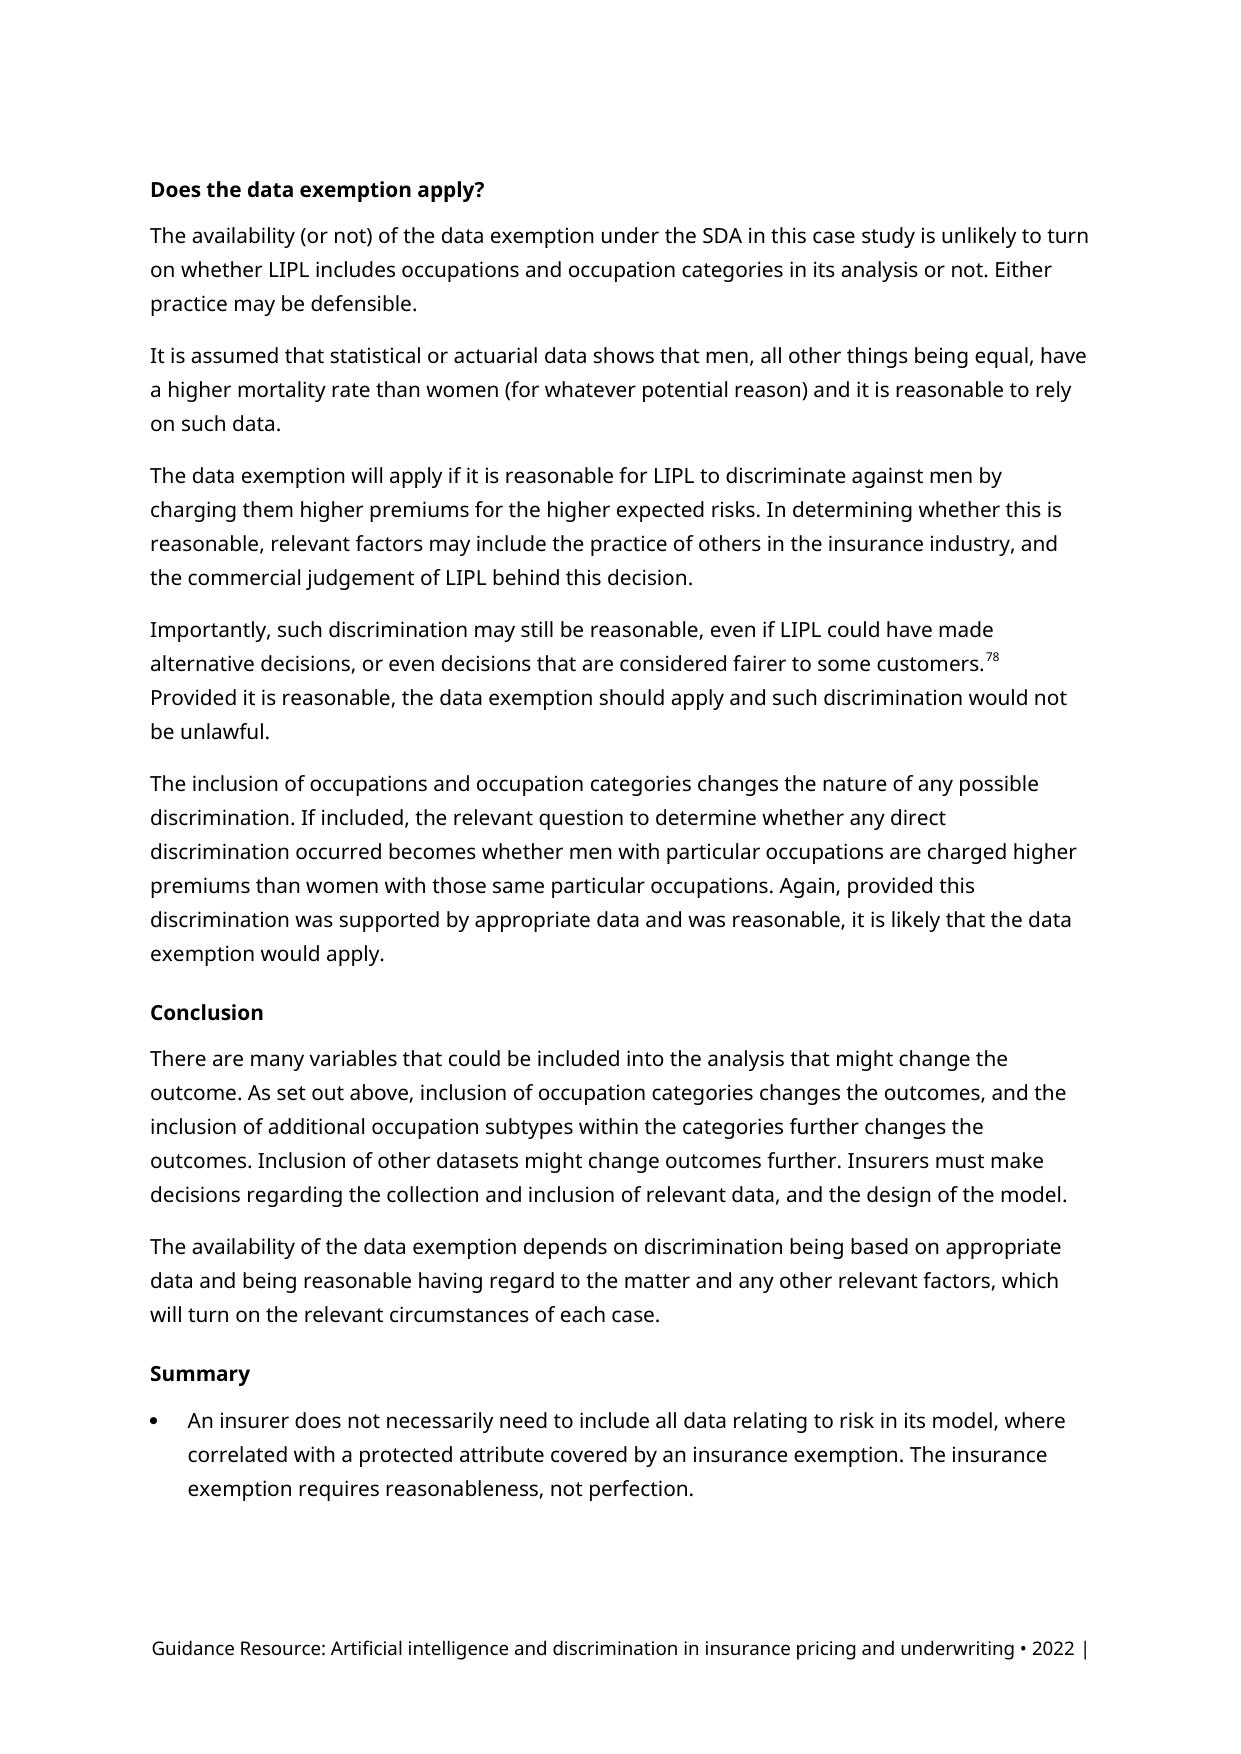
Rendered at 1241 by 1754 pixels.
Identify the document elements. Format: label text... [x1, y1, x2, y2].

text The availability of the data exemption depends on discrimination being based on appropriate data and being reasonable having regard to the matter and any other relevant factors, which will turn on the relevant circumstances of each case. [150, 1232, 1090, 1329]
subtitle Does the data exemption apply? [150, 175, 1090, 203]
text There are many variables that could be included into the analysis that might change the outcome. As set out above, inclusion of occupation categories changes the outcomes, and the inclusion of additional occupation subtypes within the categories further changes the outcomes. Inclusion of other datasets might change outcomes further. Insurers must make decisions regarding the collection and inclusion of relevant data, and the design of the model. [150, 1044, 1090, 1209]
text The inclusion of occupations and occupation categories changes the nature of any possible discrimination. If included, the relevant question to determine whether any direct discrimination occurred becomes whether men with particular occupations are charged higher premiums than women with those same particular occupations. Again, provided this discrimination was supported by appropriate data and was reasonable, it is likely that the data exemption would apply. [150, 769, 1090, 968]
subtitle Summary [150, 1359, 1090, 1388]
subtitle Conclusion [150, 998, 1090, 1027]
text The data exemption will apply if it is reasonable for LIPL to discriminate against men by charging them higher premiums for the higher expected risks. In determining whether this is reasonable, relevant factors may include the practice of others in the insurance industry, and the commercial judgement of LIPL behind this decision. [150, 461, 1090, 592]
list An insurer does not necessarily need to include all data relating to risk in its model, where correlated with a protected attribute covered by an insurance exemption. The insurance exemption requires reasonableness, not perfection. [150, 1406, 1090, 1502]
text Importantly, such discrimination may still be reasonable, even if LIPL could have made alternative decisions, or even decisions that are considered fairer to some customers. Provided it is reasonable, the data exemption should apply and such discrimination would not be unlawful. [150, 615, 1090, 746]
text It is assumed that statistical or actuarial data shows that men, all other things being equal, have a higher mortality rate than women (for whatever potential reason) and it is reasonable to rely on such data. [150, 341, 1090, 438]
text The availability (or not) of the data exemption under the SDA in this case study is unlikely to turn on whether LIPL includes occupations and occupation categories in its analysis or not. Either practice may be defensible. [150, 221, 1090, 318]
